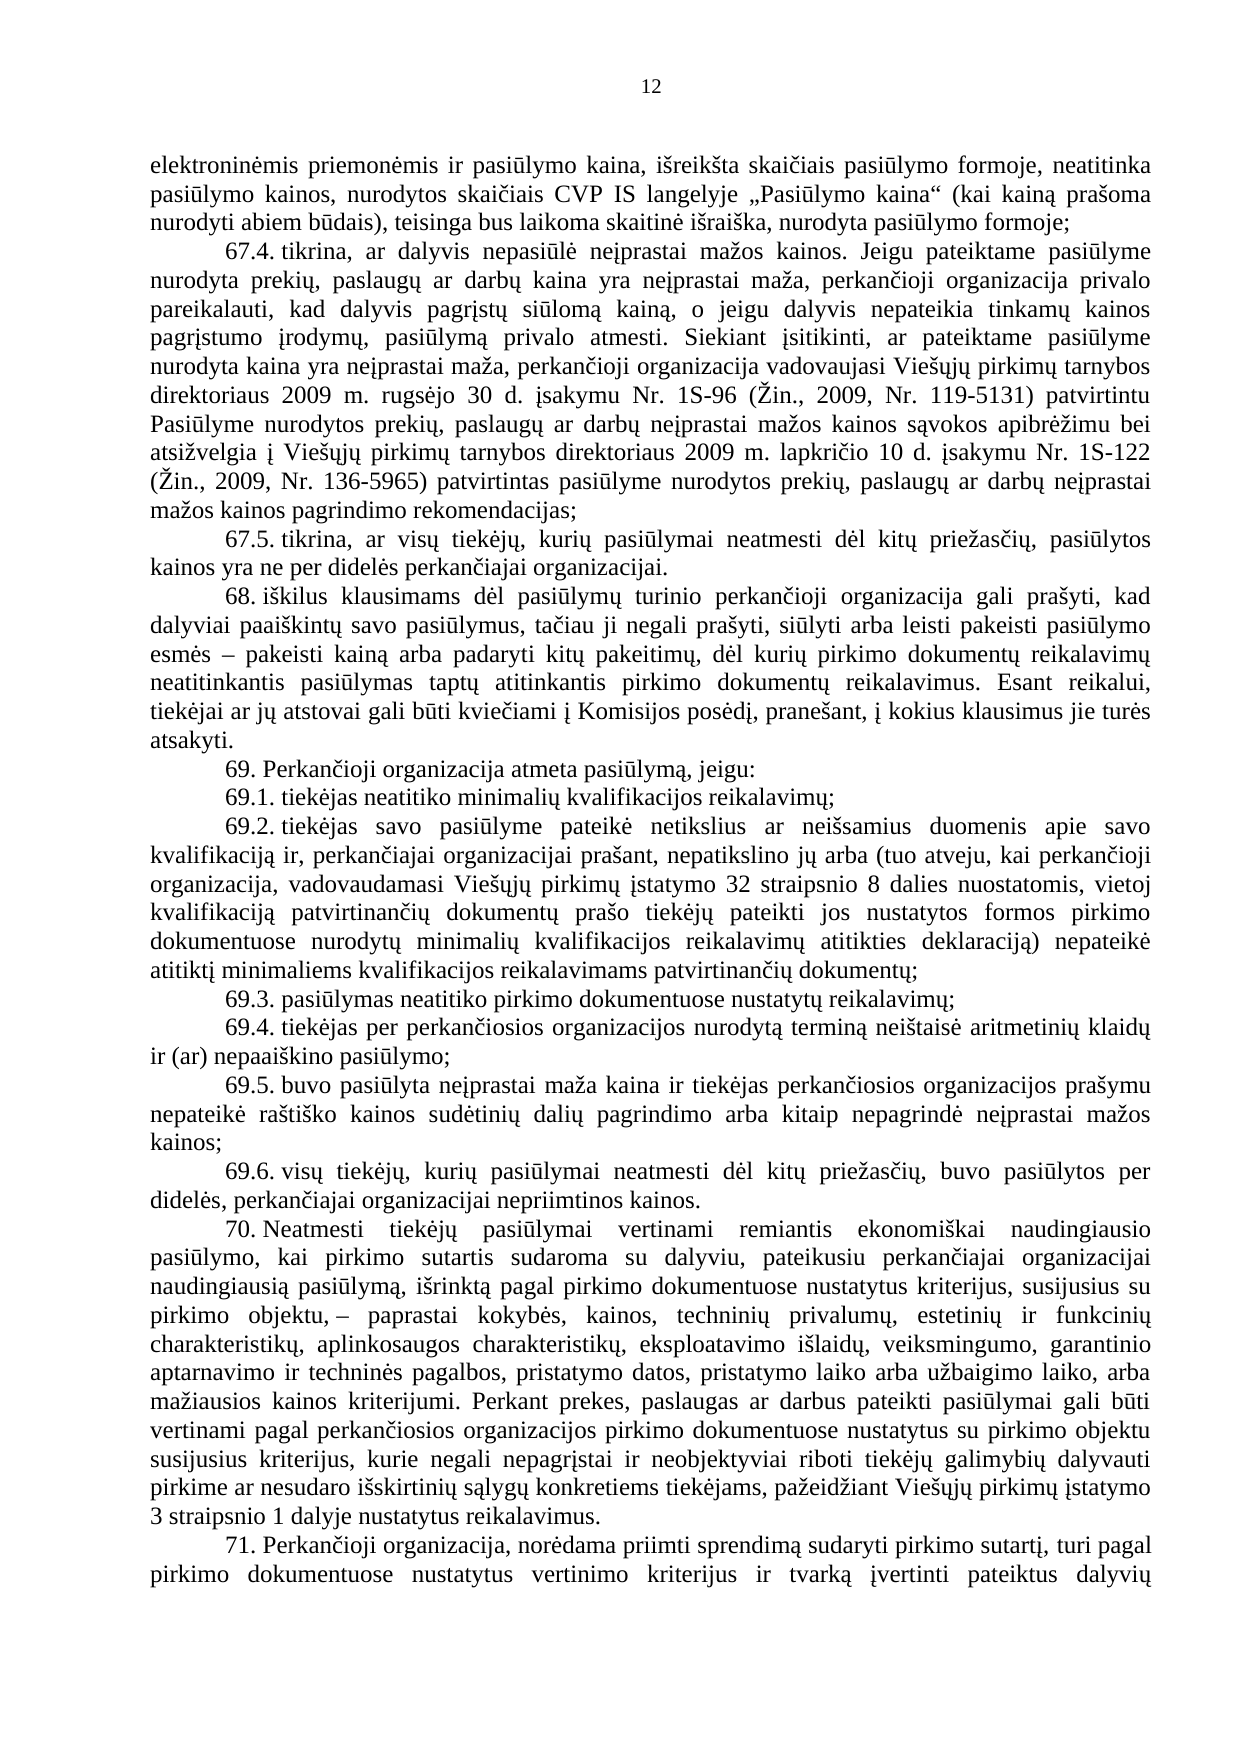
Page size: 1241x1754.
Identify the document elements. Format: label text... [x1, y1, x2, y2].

list Perkančioji organizacija atmeta pasiūlymą, jeigu: [150, 754, 1152, 782]
list visų tiekėjų, kurių pasiūlymai neatmesti dėl kitų priežasčių, buvo pasiūlytos per didelės, perkančiajai organizacijai nepriimtinos kainos. [150, 1156, 1152, 1214]
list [150, 1530, 1152, 1587]
list tikrina, ar dalyvis nepasiūlė neįprastai mažos kainos. Jeigu pateiktame pasiūlyme nurodyta prekių, paslaugų ar darbų kaina yra neįprastai maža, perkančioji organizacija privalo pareikalauti, kad dalyvis pagrįstų siūlomą kainą, o jeigu dalyvis nepateikia tinkamų kainos pagrįstumo įrodymų, pasiūlymą privalo atmesti. Siekiant įsitikinti, ar pateiktame pasiūlyme nurodyta kaina yra neįprastai maža, perkančioji organizacija vadovaujasi Viešųjų pirkimų tarnybos direktoriaus 2009 m. rugsėjo 30 d. įsakymu Nr. 1S-96 (Žin., 2009, Nr. 119-5131) patvirtintu Pasiūlyme nurodytos prekių, paslaugų ar darbų neįprastai mažos kainos sąvokos apibrėžimu bei atsižvelgia į Viešųjų pirkimų tarnybos direktoriaus 2009 m. lapkričio 10 d. įsakymu Nr. 1S-122 (Žin., 2009, Nr. 136-5965) patvirtintas pasiūlyme nurodytos prekių, paslaugų ar darbų neįprastai mažos kainos pagrindimo rekomendacijas; [150, 236, 1152, 524]
list Neatmesti tiekėjų pasiūlymai vertinami remiantis ekonomiškai naudingiausio pasiūlymo, kai pirkimo sutartis sudaroma su dalyviu, pateikusiu perkančiajai organizacijai naudingiausią pasiūlymą, išrinktą pagal pirkimo dokumentuose nustatytus kriterijus, susijusius su pirkimo objektu, – paprastai kokybės, kainos, techninių privalumų, estetinių ir funkcinių charakteristikų, aplinkosaugos charakteristikų, eksploatavimo išlaidų, veiksmingumo, garantinio aptarnavimo ir techninės pagalbos, pristatymo datos, pristatymo laiko arba užbaigimo laiko, arba mažiausios kainos kriterijumi. Perkant prekes, paslaugas ar darbus pateikti pasiūlymai gali būti vertinami pagal perkančiosios organizacijos pirkimo dokumentuose nustatytus su pirkimo objektu susijusius kriterijus, kurie negali nepagrįstai ir neobjektyviai riboti tiekėjų galimybių dalyvauti pirkime ar nesudaro išskirtinių sąlygų konkretiems tiekėjams, pažeidžiant Viešųjų pirkimų įstatymo 3 straipsnio 1 dalyje nustatytus reikalavimus. [150, 1214, 1152, 1530]
list pasiūlymas neatitiko pirkimo dokumentuose nustatytų reikalavimų; [150, 984, 1152, 1012]
list tiekėjas savo pasiūlyme pateikė netikslius ar neišsamius duomenis apie savo kvalifikaciją ir, perkančiajai organizacijai prašant, nepatikslino jų arba (tuo atveju, kai perkančioji organizacija, vadovaudamasi Viešųjų pirkimų įstatymo 32 straipsnio 8 dalies nuostatomis, vietoj kvalifikaciją patvirtinančių dokumentų prašo tiekėjų pateikti jos nustatytos formos pirkimo dokumentuose nurodytų minimalių kvalifikacijos reikalavimų atitikties deklaraciją) nepateikė atitiktį minimaliems kvalifikacijos reikalavimams patvirtinančių dokumentų; [150, 811, 1152, 984]
list tiekėjas per perkančiosios organizacijos nurodytą terminą neištaisė aritmetinių klaidų ir (ar) nepaaiškino pasiūlymo; [150, 1012, 1152, 1070]
list tiekėjas neatitiko minimalių kvalifikacijos reikalavimų; [150, 782, 1152, 811]
list buvo pasiūlyta neįprastai maža kaina ir tiekėjas perkančiosios organizacijos prašymu nepateikė raštiško kainos sudėtinių dalių pagrindimo arba kitaip nepagrindė neįprastai mažos kainos; [150, 1070, 1152, 1156]
list tikrina, ar visų tiekėjų, kurių pasiūlymai neatmesti dėl kitų priežasčių, pasiūlytos kainos yra ne per didelės perkančiajai organizacijai. [150, 524, 1152, 581]
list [150, 150, 1152, 236]
list iškilus klausimams dėl pasiūlymų turinio perkančioji organizacija gali prašyti, kad dalyviai paaiškintų savo pasiūlymus, tačiau ji negali prašyti, siūlyti arba leisti pakeisti pasiūlymo esmės – pakeisti kainą arba padaryti kitų pakeitimų, dėl kurių pirkimo dokumentų reikalavimų neatitinkantis pasiūlymas taptų atitinkantis pirkimo dokumentų reikalavimus. Esant reikalui, tiekėjai ar jų atstovai gali būti kviečiami į Komisijos posėdį, pranešant, į kokius klausimus jie turės atsakyti. [150, 581, 1152, 754]
